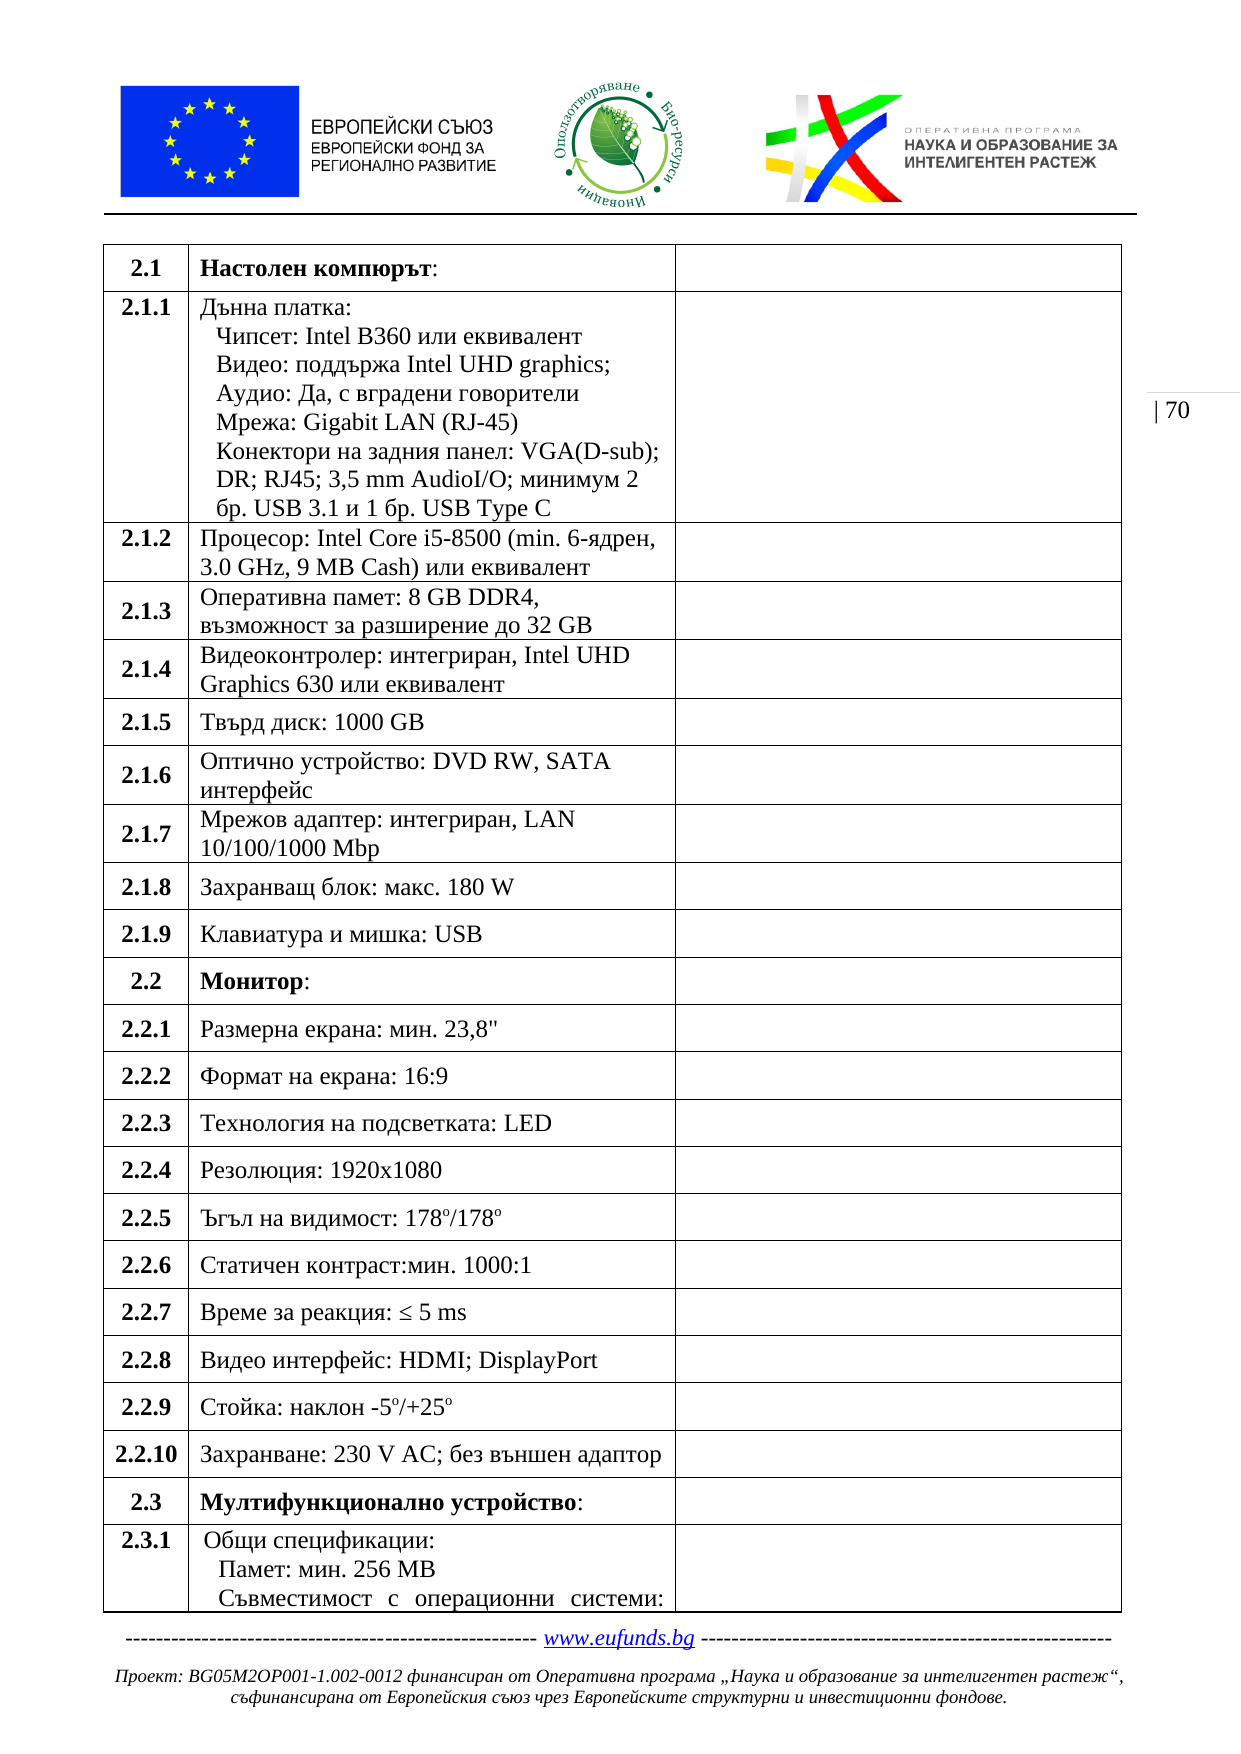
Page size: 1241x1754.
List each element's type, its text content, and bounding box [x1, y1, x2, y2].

table_cell [676, 1147, 1121, 1193]
table_cell [676, 958, 1121, 1004]
table_cell [676, 1383, 1121, 1429]
table_cell Настолен компюрът: [189, 245, 675, 291]
table_cell 2.2.10 [104, 1431, 188, 1477]
table_cell [676, 1289, 1121, 1335]
table_cell [676, 746, 1121, 803]
table_cell 2.2.7 [104, 1289, 188, 1335]
table_cell Формат на екрана: 16:9 [189, 1052, 675, 1098]
table_cell Стойка: наклон -5о/+25о [189, 1383, 675, 1429]
table_cell [676, 805, 1121, 862]
table_cell [676, 1005, 1121, 1051]
table_cell 2.1.1 [104, 292, 188, 522]
table_cell [676, 699, 1121, 745]
table_cell 2.2.3 [104, 1100, 188, 1146]
table_cell Видео интерфейс: HDMI; DisplayPort [189, 1336, 675, 1382]
table_cell [676, 1100, 1121, 1146]
table_cell [676, 1525, 1121, 1611]
picture [103, 73, 529, 212]
table_cell [676, 910, 1121, 957]
table_cell [676, 582, 1121, 639]
table_cell 2.1.9 [104, 910, 188, 957]
table_cell [676, 640, 1121, 698]
table_cell Мултифункционално устройство: [189, 1478, 675, 1524]
table_cell 2.2.2 [104, 1052, 188, 1098]
table_cell [676, 1052, 1121, 1098]
table_cell Захранване: 230 V AC; без външен адаптор [189, 1431, 675, 1477]
table_cell 2.2 [104, 958, 188, 1004]
table_cell [676, 523, 1121, 581]
picture [751, 75, 1137, 212]
table_cell Монитор: [189, 958, 675, 1004]
table_cell 2.2.9 [104, 1383, 188, 1429]
table_cell Дънна платка: Чипсет: Intel B360 или еквивалент Видео: поддържа Intel UHD graphics; Аудио: Да, с вградени говорители Мрежа: Gigabit LAN (RJ-45) Конектори на задния панел: VGA(D-sub); DR; RJ45; 3,5 mm AudioI/O; минимум 2 бр. USB 3.1 и 1 бр. USB Type C [189, 292, 675, 522]
table_cell [676, 1431, 1121, 1477]
table_cell 2.1.3 [104, 582, 188, 639]
table_cell Технология на подсветката: LED [189, 1100, 675, 1146]
table_cell [676, 1478, 1121, 1524]
table_cell 2.1.6 [104, 746, 188, 803]
table_cell 2.2.8 [104, 1336, 188, 1382]
table_cell Видеоконтролер: интегриран, Intel UHD Graphics 630 или еквивалент [189, 640, 675, 698]
table_cell 2.1.7 [104, 805, 188, 862]
table_cell 2.1.4 [104, 640, 188, 698]
table_cell 2.1.2 [104, 523, 188, 581]
table_cell 2.2.1 [104, 1005, 188, 1051]
table_cell 2.1 [104, 245, 188, 291]
table_cell 2.2.4 [104, 1147, 188, 1193]
table_cell 2.2.6 [104, 1241, 188, 1288]
table_cell [676, 863, 1121, 909]
table_cell Ъгъл на видимост: 178о/178о [189, 1194, 675, 1240]
table_cell 2.1.5 [104, 699, 188, 745]
table_cell 2.3.1 [104, 1525, 188, 1611]
table_cell Резолюция: 1920х1080 [189, 1147, 675, 1193]
table_cell Статичен контраст:мин. 1000:1 [189, 1241, 675, 1288]
table_cell 2.3 [104, 1478, 188, 1524]
table_cell 2.1.8 [104, 863, 188, 909]
table_cell Мрежов адаптер: интегриран, LAN 10/100/1000 Mbp [189, 805, 675, 862]
table_cell Оперативна памет: 8 GB DDR4, възможност за разширение до 32 GB [189, 582, 675, 639]
table_cell Време за реакция: ≤ 5 ms [189, 1289, 675, 1335]
table_cell [676, 1336, 1121, 1382]
table_cell Размерна екрана: мин. 23,8" [189, 1005, 675, 1051]
table_cell Захранващ блок: макс. 180 W [189, 863, 675, 909]
table_cell Оптично устройство: DVD RW, SATA интерфейс [189, 746, 675, 803]
table_cell [676, 245, 1121, 291]
table_cell Твърд диск: 1000 GB [189, 699, 675, 745]
table_cell Процесор: Intel Core i5-8500 (min. 6-ядрен, 3.0 GHz, 9 MB Cash) или еквивалент [189, 523, 675, 581]
table_cell 2.2.5 [104, 1194, 188, 1240]
picture [553, 78, 687, 212]
table_cell Клавиатура и мишка: USB [189, 910, 675, 957]
table_cell [676, 1194, 1121, 1240]
table_cell [676, 1241, 1121, 1288]
table_cell [676, 292, 1121, 522]
